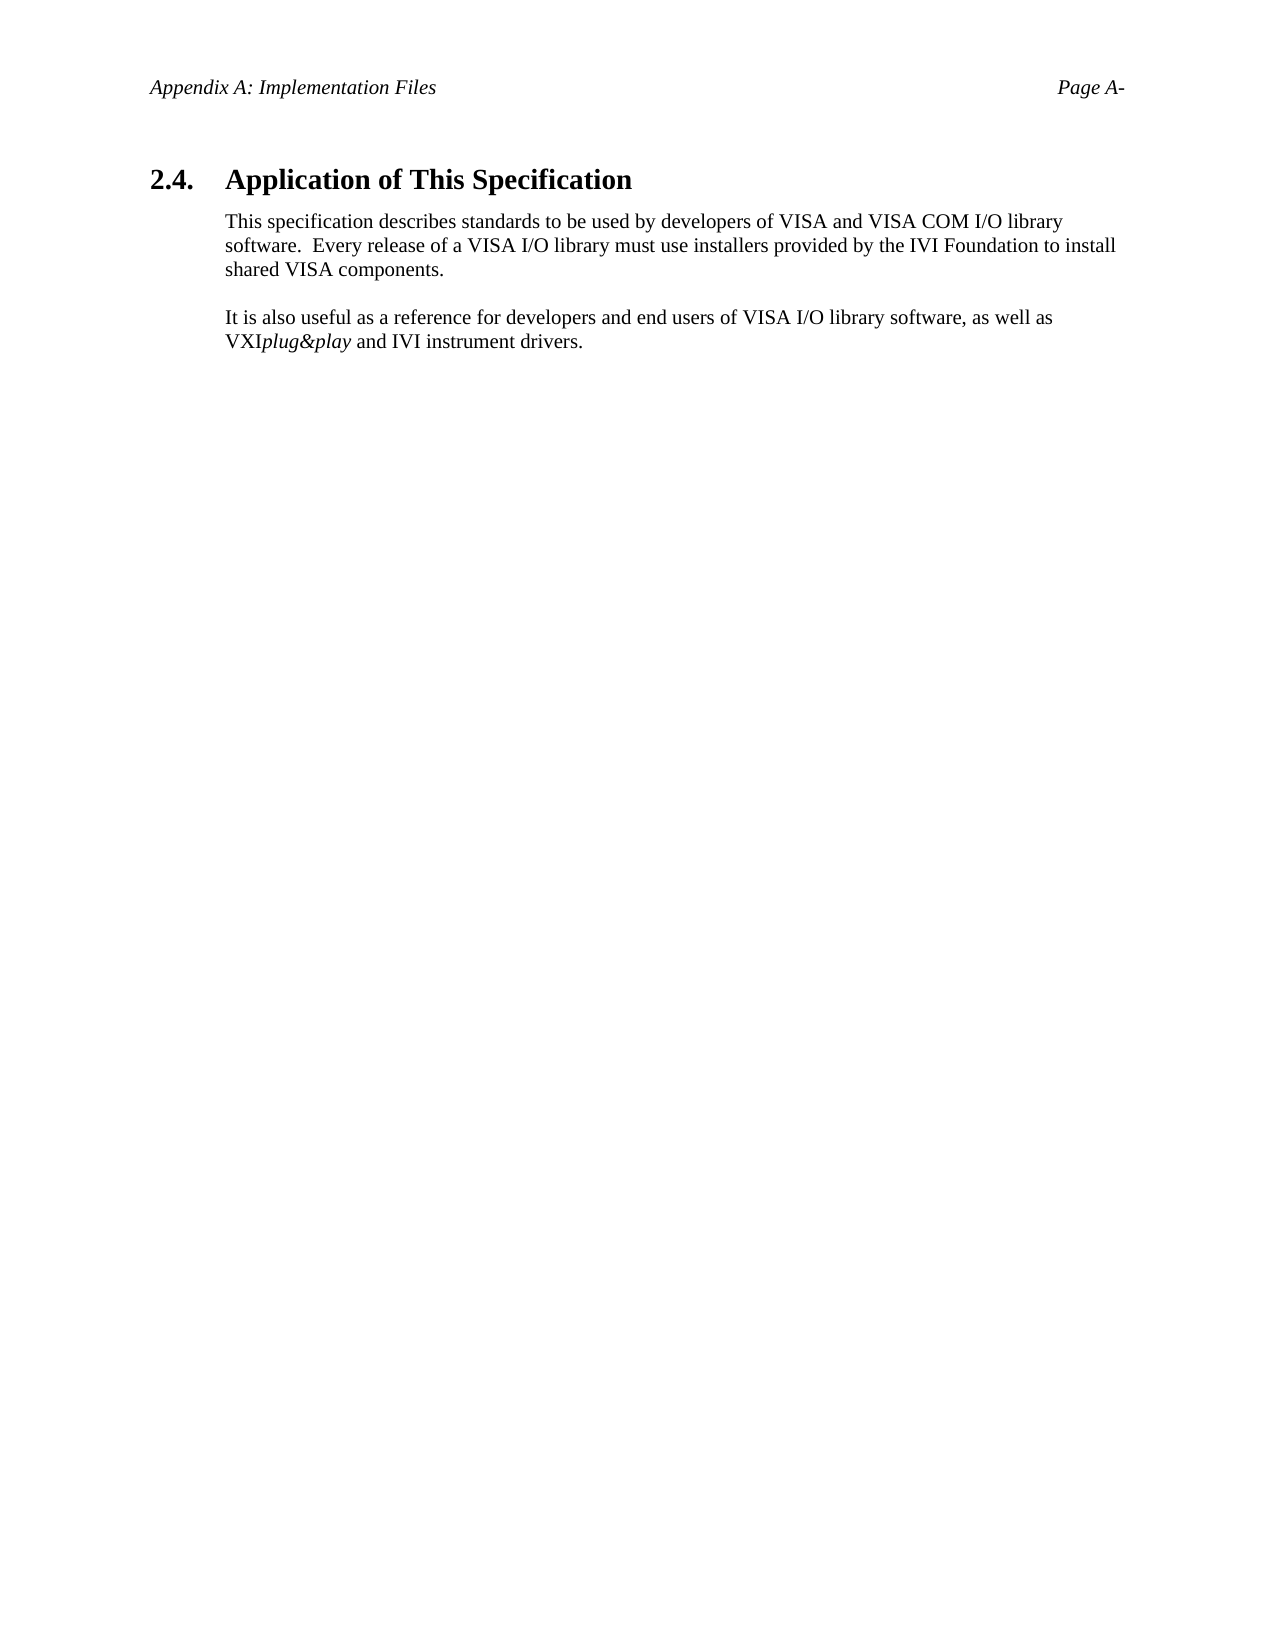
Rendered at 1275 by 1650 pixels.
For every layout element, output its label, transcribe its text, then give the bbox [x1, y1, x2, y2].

text It is also useful as a reference for developers and end users of VISA I/O library software, as well as VXIplug&play and IVI instrument drivers. [225, 305, 1125, 353]
text This specification describes standards to be used by developers of VISA and VISA COM I/O library software. Every release of a VISA I/O library must use installers provided by the IVI Foundation to install shared VISA components. [225, 208, 1125, 281]
text Application of This Specification [150, 162, 1125, 196]
